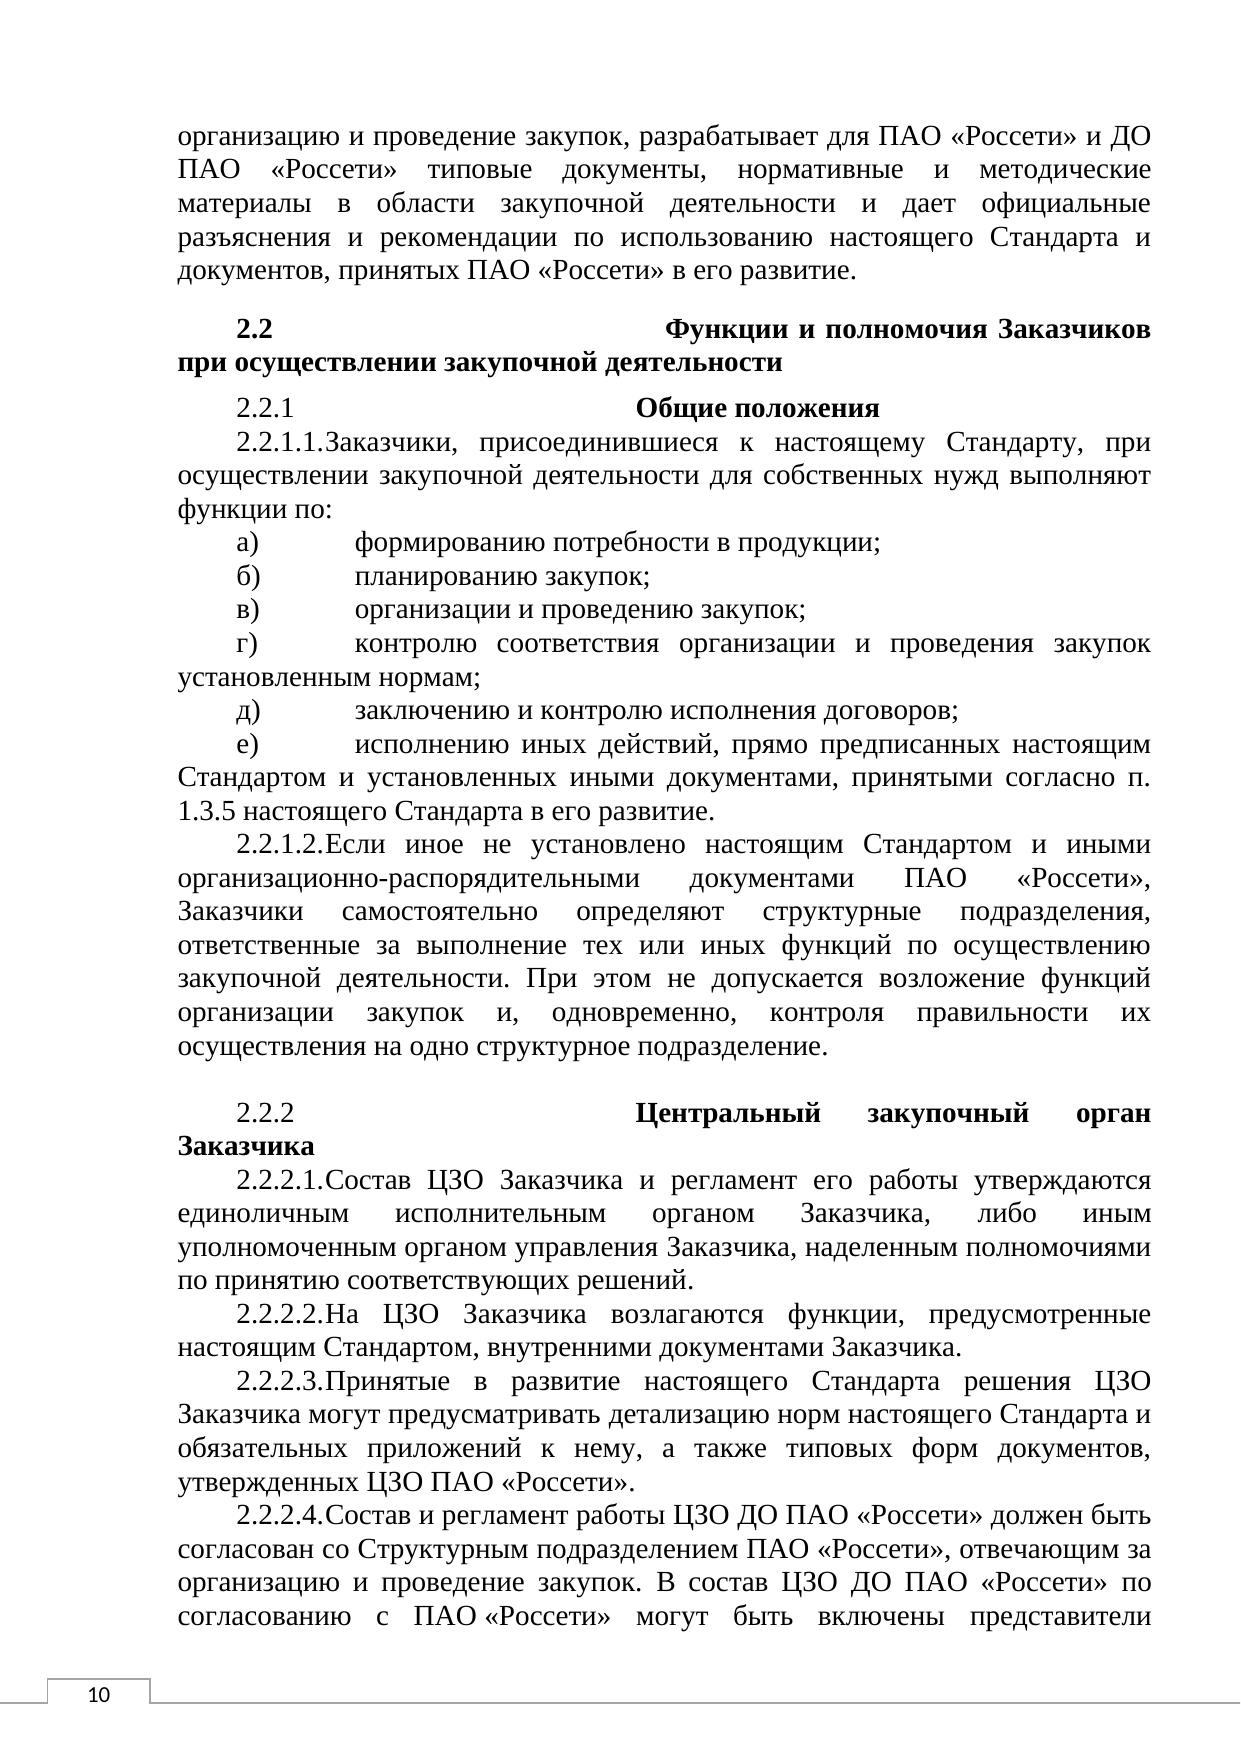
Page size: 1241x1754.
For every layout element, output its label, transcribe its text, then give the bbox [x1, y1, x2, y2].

text Функции и полномочия Заказчиков при осуществлении закупочной деятельности [177, 311, 1152, 378]
text заключению и контролю исполнения договоров; [177, 692, 1152, 726]
text Общие положения [177, 390, 1152, 424]
text Центральный закупочный орган Заказчика [177, 1095, 1152, 1162]
text контролю соответствия организации и проведения закупок установленным нормам; [177, 625, 1152, 692]
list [177, 1497, 1152, 1631]
list Заказчики, присоединившиеся к настоящему Стандарту, при осуществлении закупочной деятельности для собственных нужд выполняют функции по: [177, 424, 1152, 524]
list Принятые в развитие настоящего Стандарта решения ЦЗО Заказчика могут предусматривать детализацию норм настоящего Стандарта и обязательных приложений к нему, а также типовых форм документов, утвержденных ЦЗО ПАО «Россети». [177, 1363, 1152, 1497]
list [177, 118, 1152, 286]
text исполнению иных действий, прямо предписанных настоящим Стандартом и установленных иными документами, принятыми согласно п. 1.3.5 настоящего Стандарта в его развитие. [177, 726, 1152, 826]
list Состав ЦЗО Заказчика и регламент его работы утверждаются единоличным исполнительным органом Заказчика, либо иным уполномоченным органом управления Заказчика, наделенным полномочиями по принятию соответствующих решений. [177, 1162, 1152, 1296]
list Если иное не установлено настоящим Стандартом и иными организационно-распорядительными документами ПАО «Россети», Заказчики самостоятельно определяют структурные подразделения, ответственные за выполнение тех или иных функций по осуществлению закупочной деятельности. При этом не допускается возложение функций организации закупок и, одновременно, контроля правильности их осуществления на одно структурное подразделение. [177, 826, 1152, 1061]
text организации и проведению закупок; [177, 592, 1152, 625]
text планированию закупок; [177, 558, 1152, 592]
list На ЦЗО Заказчика возлагаются функции, предусмотренные настоящим Стандартом, внутренними документами Заказчика. [177, 1296, 1152, 1363]
text формированию потребности в продукции; [177, 524, 1152, 558]
